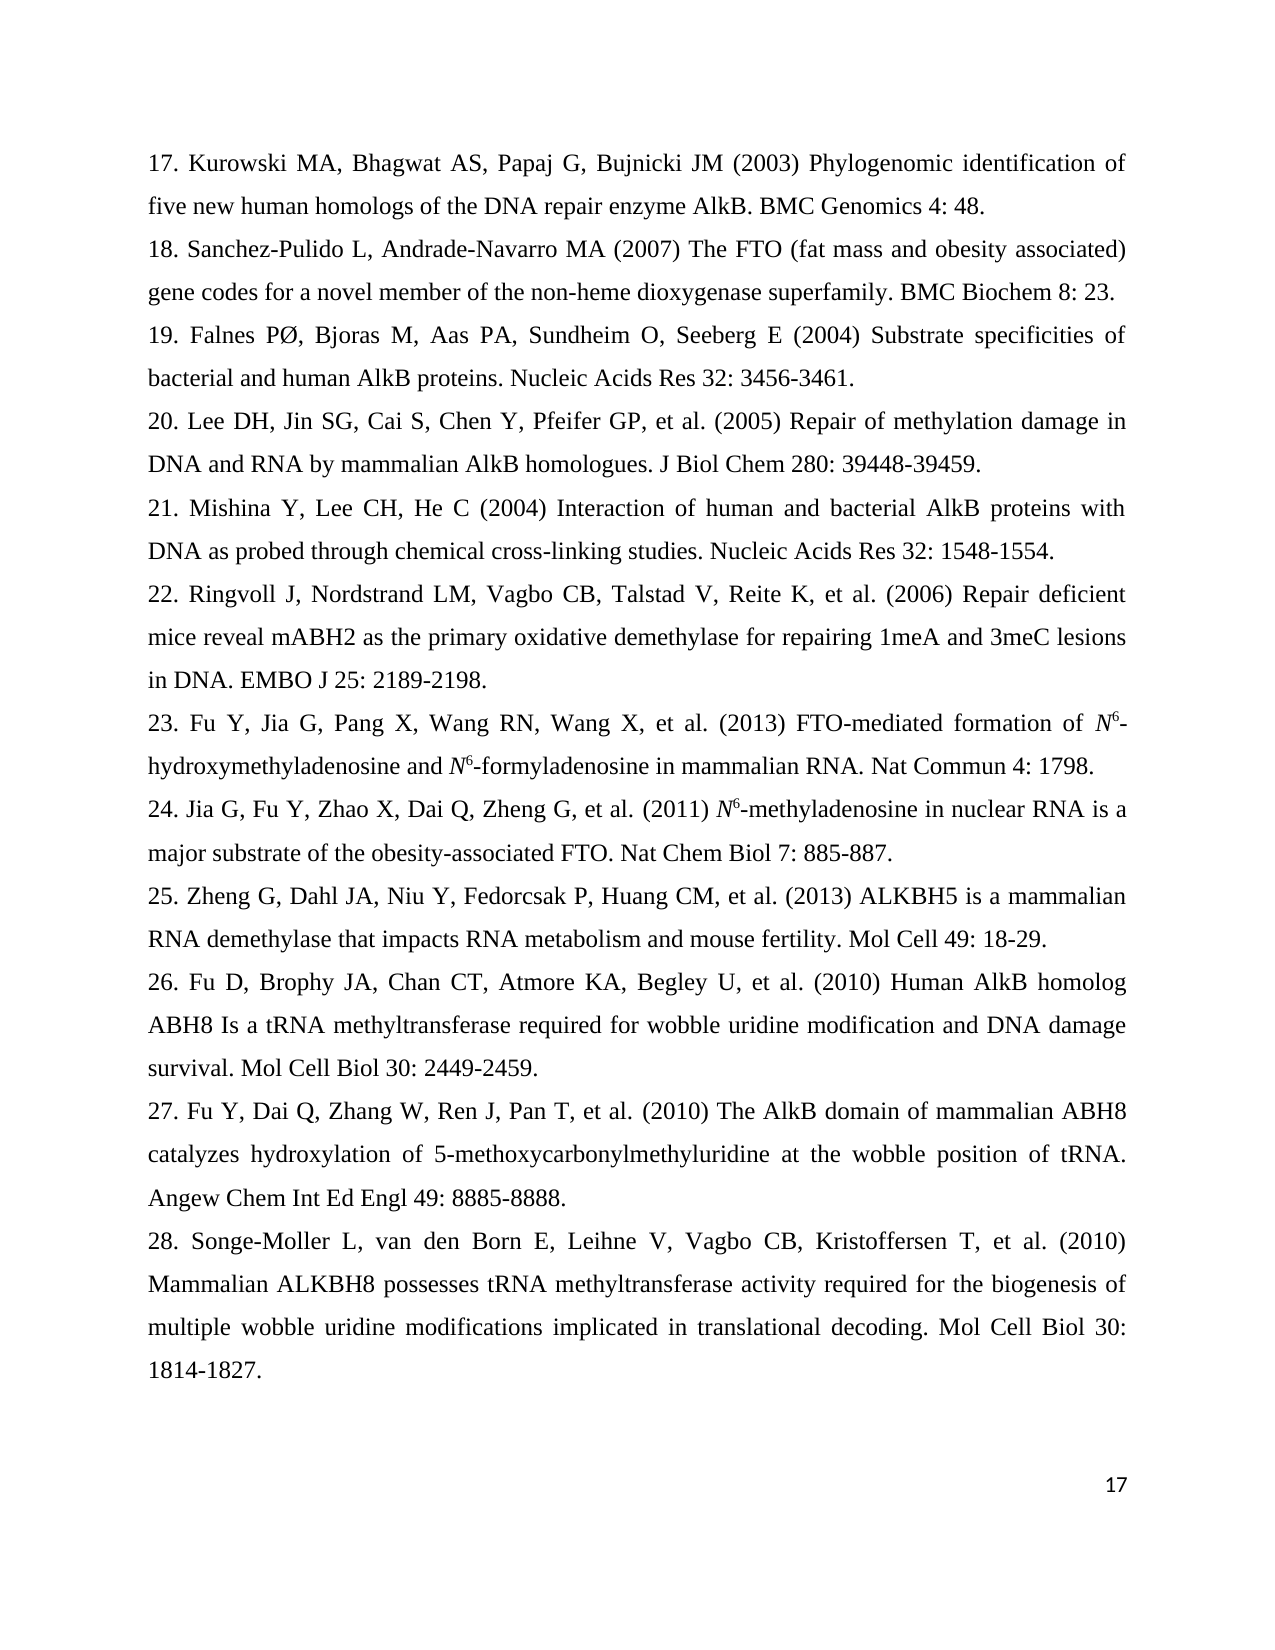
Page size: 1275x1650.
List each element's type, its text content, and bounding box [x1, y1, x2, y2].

text 18. Sanchez-Pulido L, Andrade-Navarro MA (2007) The FTO (fat mass and obesity associated) gene codes for a novel member of the non-heme dioxygenase superfamily. BMC Biochem 8: 23. [148, 234, 1127, 306]
text 17. Kurowski MA, Bhagwat AS, Papaj G, Bujnicki JM (2003) Phylogenomic identification of five new human homologs of the DNA repair enzyme AlkB. BMC Genomics 4: 48. [148, 148, 1127, 219]
text 27. Fu Y, Dai Q, Zhang W, Ren J, Pan T, et al. (2010) The AlkB domain of mammalian ABH8 catalyzes hydroxylation of 5-methoxycarbonylmethyluridine at the wobble position of tRNA. Angew Chem Int Ed Engl 49: 8885-8888. [148, 1096, 1127, 1211]
text 20. Lee DH, Jin SG, Cai S, Chen Y, Pfeifer GP, et al. (2005) Repair of methylation damage in DNA and RNA by mammalian AlkB homologues. J Biol Chem 280: 39448-39459. [148, 406, 1127, 478]
text 26. Fu D, Brophy JA, Chan CT, Atmore KA, Begley U, et al. (2010) Human AlkB homolog ABH8 Is a tRNA methyltransferase required for wobble uridine modification and DNA damage survival. Mol Cell Biol 30: 2449-2459. [148, 967, 1127, 1082]
text 24. Jia G, Fu Y, Zhao X, Dai Q, Zheng G, et al. (2011) N6-methyladenosine in nuclear RNA is a major substrate of the obesity-associated FTO. Nat Chem Biol 7: 885-887. [148, 794, 1127, 866]
text 23. Fu Y, Jia G, Pang X, Wang RN, Wang X, et al. (2013) FTO-mediated formation of N6-hydroxymethyladenosine and N6-formyladenosine in mammalian RNA. Nat Commun 4: 1798. [148, 708, 1127, 780]
text 21. Mishina Y, Lee CH, He C (2004) Interaction of human and bacterial AlkB proteins with DNA as probed through chemical cross-linking studies. Nucleic Acids Res 32: 1548-1554. [148, 493, 1127, 564]
text 28. Songe-Moller L, van den Born E, Leihne V, Vagbo CB, Kristoffersen T, et al. (2010) Mammalian ALKBH8 possesses tRNA methyltransferase activity required for the biogenesis of multiple wobble uridine modifications implicated in translational decoding. Mol Cell Biol 30: 1814-1827. [148, 1226, 1127, 1384]
text 22. Ringvoll J, Nordstrand LM, Vagbo CB, Talstad V, Reite K, et al. (2006) Repair deficient mice reveal mABH2 as the primary oxidative demethylase for repairing 1meA and 3meC lesions in DNA. EMBO J 25: 2189-2198. [148, 579, 1127, 694]
text 19. Falnes PØ, Bjoras M, Aas PA, Sundheim O, Seeberg E (2004) Substrate specificities of bacterial and human AlkB proteins. Nucleic Acids Res 32: 3456-3461. [148, 320, 1127, 392]
text 25. Zheng G, Dahl JA, Niu Y, Fedorcsak P, Huang CM, et al. (2013) ALKBH5 is a mammalian RNA demethylase that impacts RNA metabolism and mouse fertility. Mol Cell 49: 18-29. [148, 881, 1127, 953]
